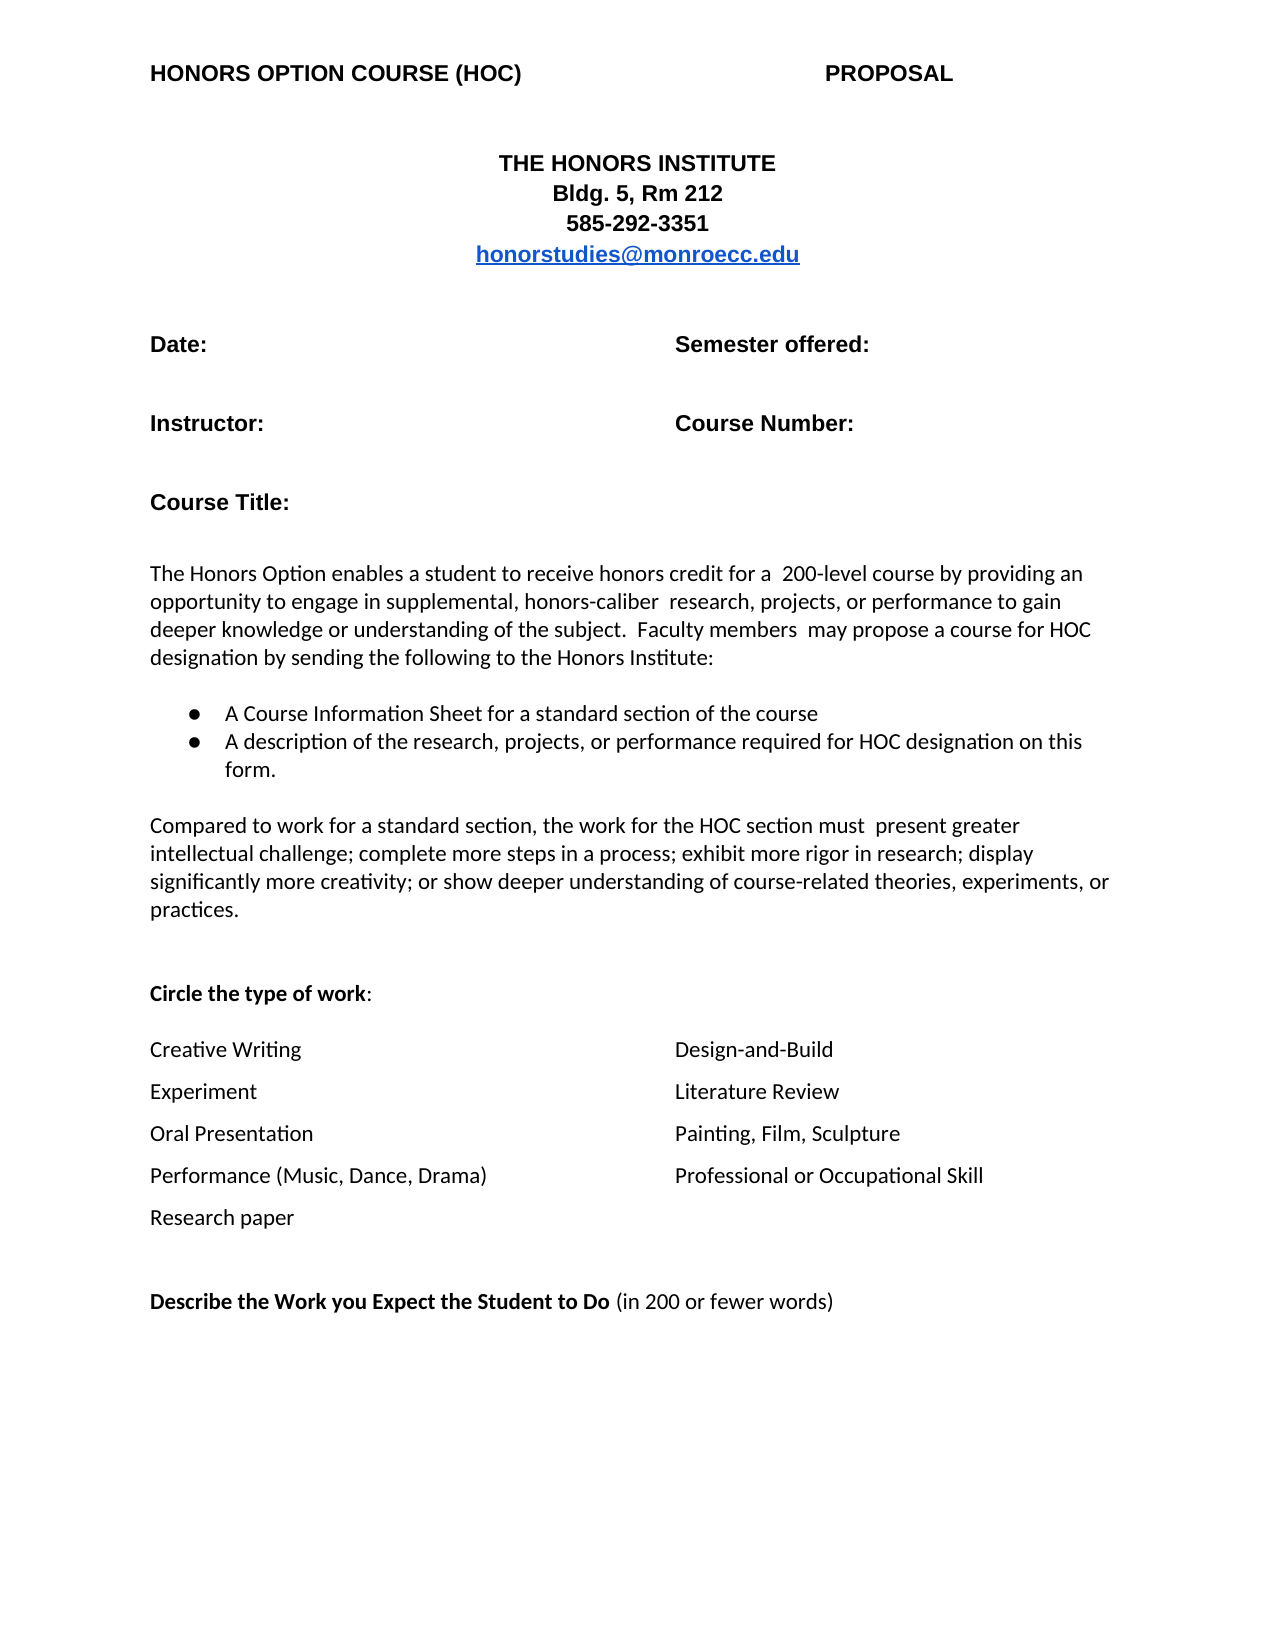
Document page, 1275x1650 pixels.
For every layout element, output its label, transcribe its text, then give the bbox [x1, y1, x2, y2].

text Date: Semester offered: [150, 331, 1125, 358]
text honorstudies@monroecc.edu [150, 241, 1125, 267]
list A Course Information Sheet for a standard section of the course [187, 699, 1125, 727]
text Describe the Work you Expect the Student to Do (in 200 or fewer words) [150, 1287, 1125, 1315]
list A description of the research, projects, or performance required for HOC designation on this form. [187, 727, 1125, 783]
text Research paper [150, 1203, 1125, 1231]
text Course Title: [150, 489, 1125, 516]
text 585-292-3351 [150, 210, 1125, 237]
text Circle the type of work: [150, 979, 1125, 1007]
text Bldg. 5, Rm 212 [150, 180, 1125, 207]
text Oral Presentation Painting, Film, Sculpture [150, 1119, 1125, 1147]
text THE HONORS INSTITUTE [150, 150, 1125, 176]
text The Honors Option enables a student to receive honors credit for a 200-level course by providing an opportunity to engage in supplemental, honors-caliber research, projects, or performance to gain deeper knowledge or understanding of the subject. Faculty members may propose a course for HOC designation by sending the following to the Honors Institute: [150, 559, 1125, 671]
text Instructor: Course Number: [150, 410, 1125, 437]
text Experiment Literature Review [150, 1077, 1125, 1105]
text Performance (Music, Dance, Drama) Professional or Occupational Skill [150, 1161, 1125, 1189]
text Compared to work for a standard section, the work for the HOC section must present greater intellectual challenge; complete more steps in a process; exhibit more rigor in research; display significantly more creativity; or show deeper understanding of course-related theories, experiments, or practices. [150, 811, 1125, 923]
text Creative Writing Design-and-Build [150, 1035, 1125, 1063]
